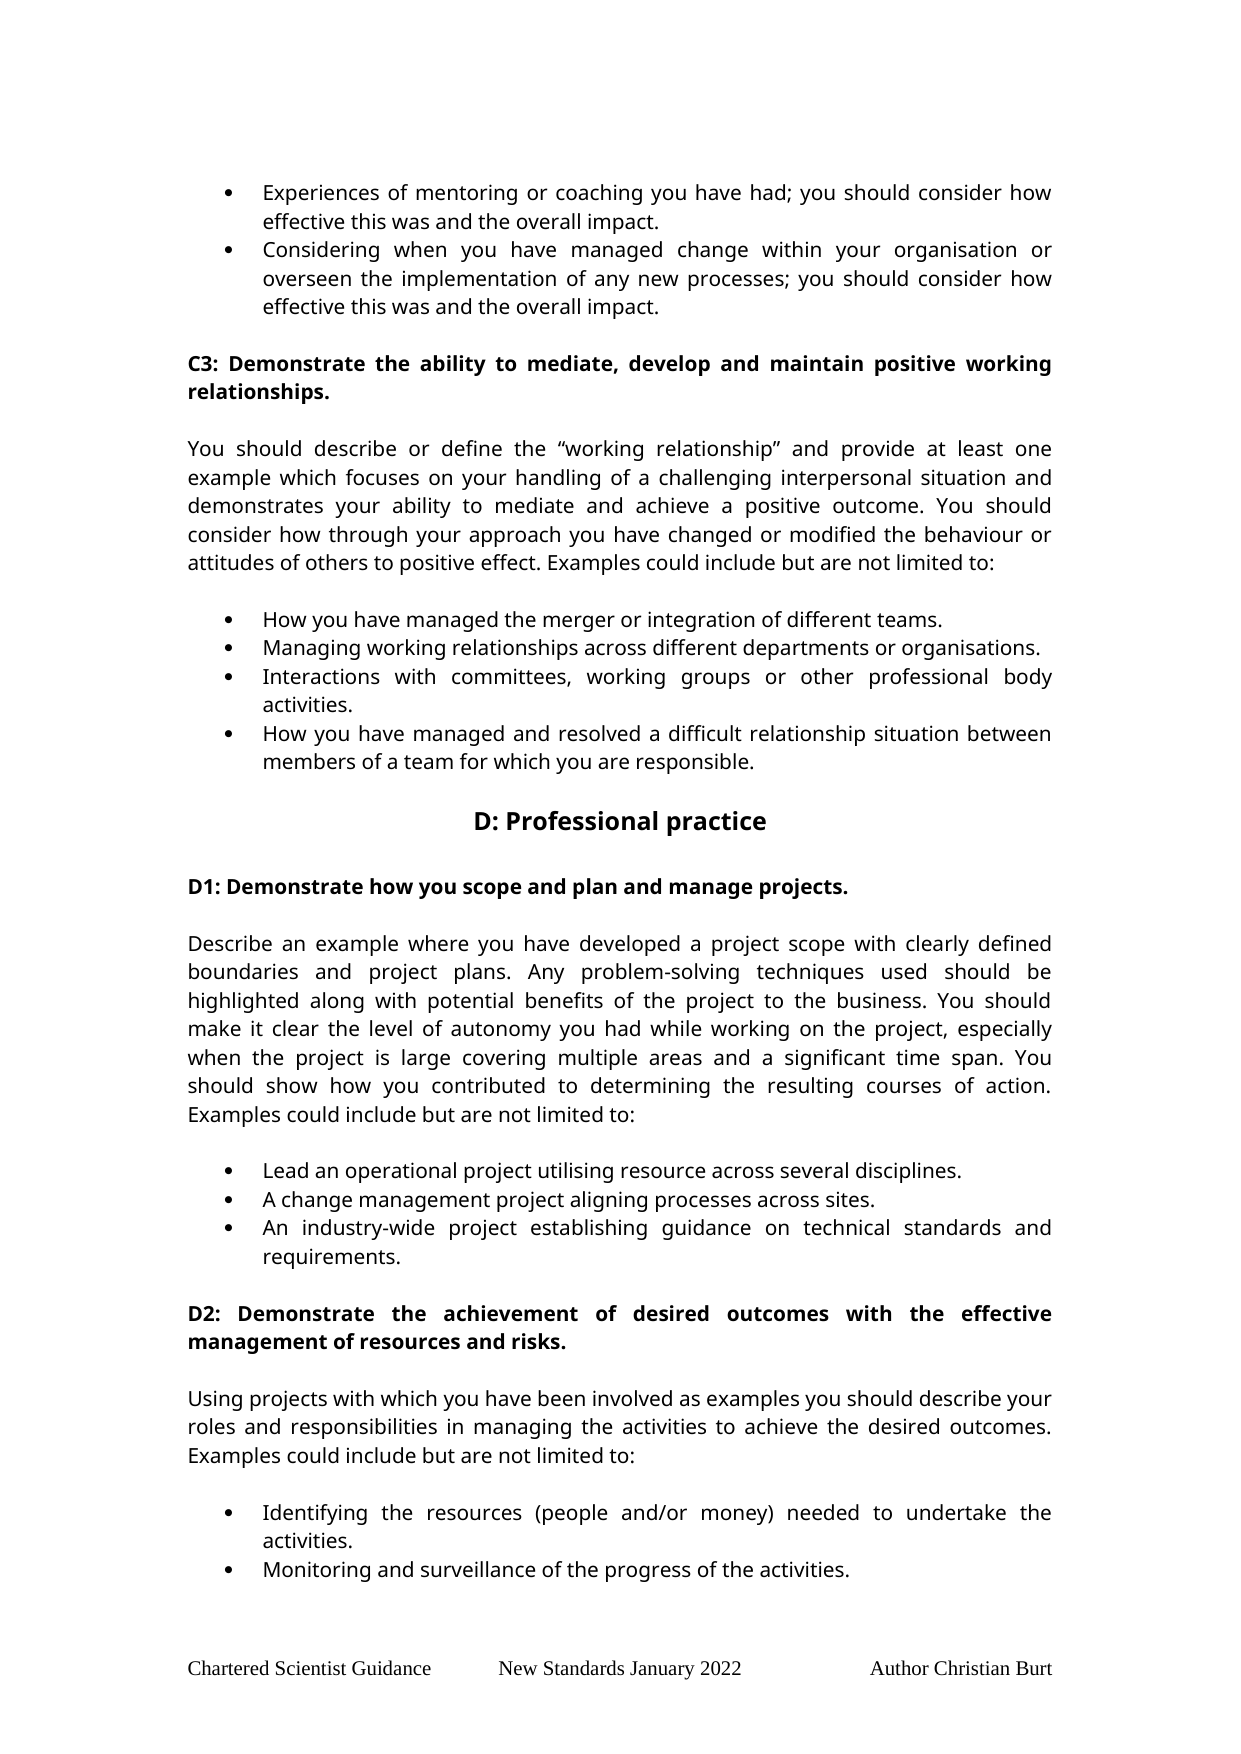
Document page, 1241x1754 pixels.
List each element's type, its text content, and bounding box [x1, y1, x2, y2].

list How you have managed and resolved a difficult relationship situation between members of a team for which you are responsible. [225, 719, 1053, 776]
text You should describe or define the “working relationship” and provide at least one example which focuses on your handling of a challenging interpersonal situation and demonstrates your ability to mediate and achieve a positive outcome. You should consider how through your approach you have changed or modified the behaviour or attitudes of others to positive effect. Examples could include but are not limited to: [187, 434, 1053, 577]
list Lead an operational project utilising resource across several disciplines. [225, 1157, 1053, 1185]
list An industry-wide project establishing guidance on technical standards and requirements. [225, 1213, 1053, 1270]
text Using projects with which you have been involved as examples you should describe your roles and responsibilities in managing the activities to achieve the desired outcomes. Examples could include but are not limited to: [187, 1384, 1053, 1469]
text D2: Demonstrate the achievement of desired outcomes with the effective management of resources and risks. [187, 1299, 1053, 1356]
list Managing working relationships across different departments or organisations. [225, 633, 1053, 662]
list How you have managed the merger or integration of different teams. [225, 605, 1053, 633]
list Monitoring and surveillance of the progress of the activities. [225, 1555, 1053, 1583]
text Describe an example where you have developed a project scope with clearly defined boundaries and project plans. Any problem-solving techniques used should be highlighted along with potential benefits of the project to the business. You should make it clear the level of autonomy you had while working on the project, especially when the project is large covering multiple areas and a significant time span. You should show how you contributed to determining the resulting courses of action. Examples could include but are not limited to: [187, 929, 1053, 1128]
list Experiences of mentoring or coaching you have had; you should consider how effective this was and the overall impact. [225, 178, 1053, 235]
text C3: Demonstrate the ability to mediate, develop and maintain positive working relationships. [187, 349, 1053, 406]
list Considering when you have managed change within your organisation or overseen the implementation of any new processes; you should consider how effective this was and the overall impact. [225, 235, 1053, 321]
text D: Professional practice [187, 804, 1053, 838]
list Interactions with committees, working groups or other professional body activities. [225, 662, 1053, 719]
list A change management project aligning processes across sites. [225, 1185, 1053, 1213]
text D1: Demonstrate how you scope and plan and manage projects. [187, 872, 1053, 901]
list Identifying the resources (people and/or money) needed to undertake the activities. [225, 1498, 1053, 1555]
